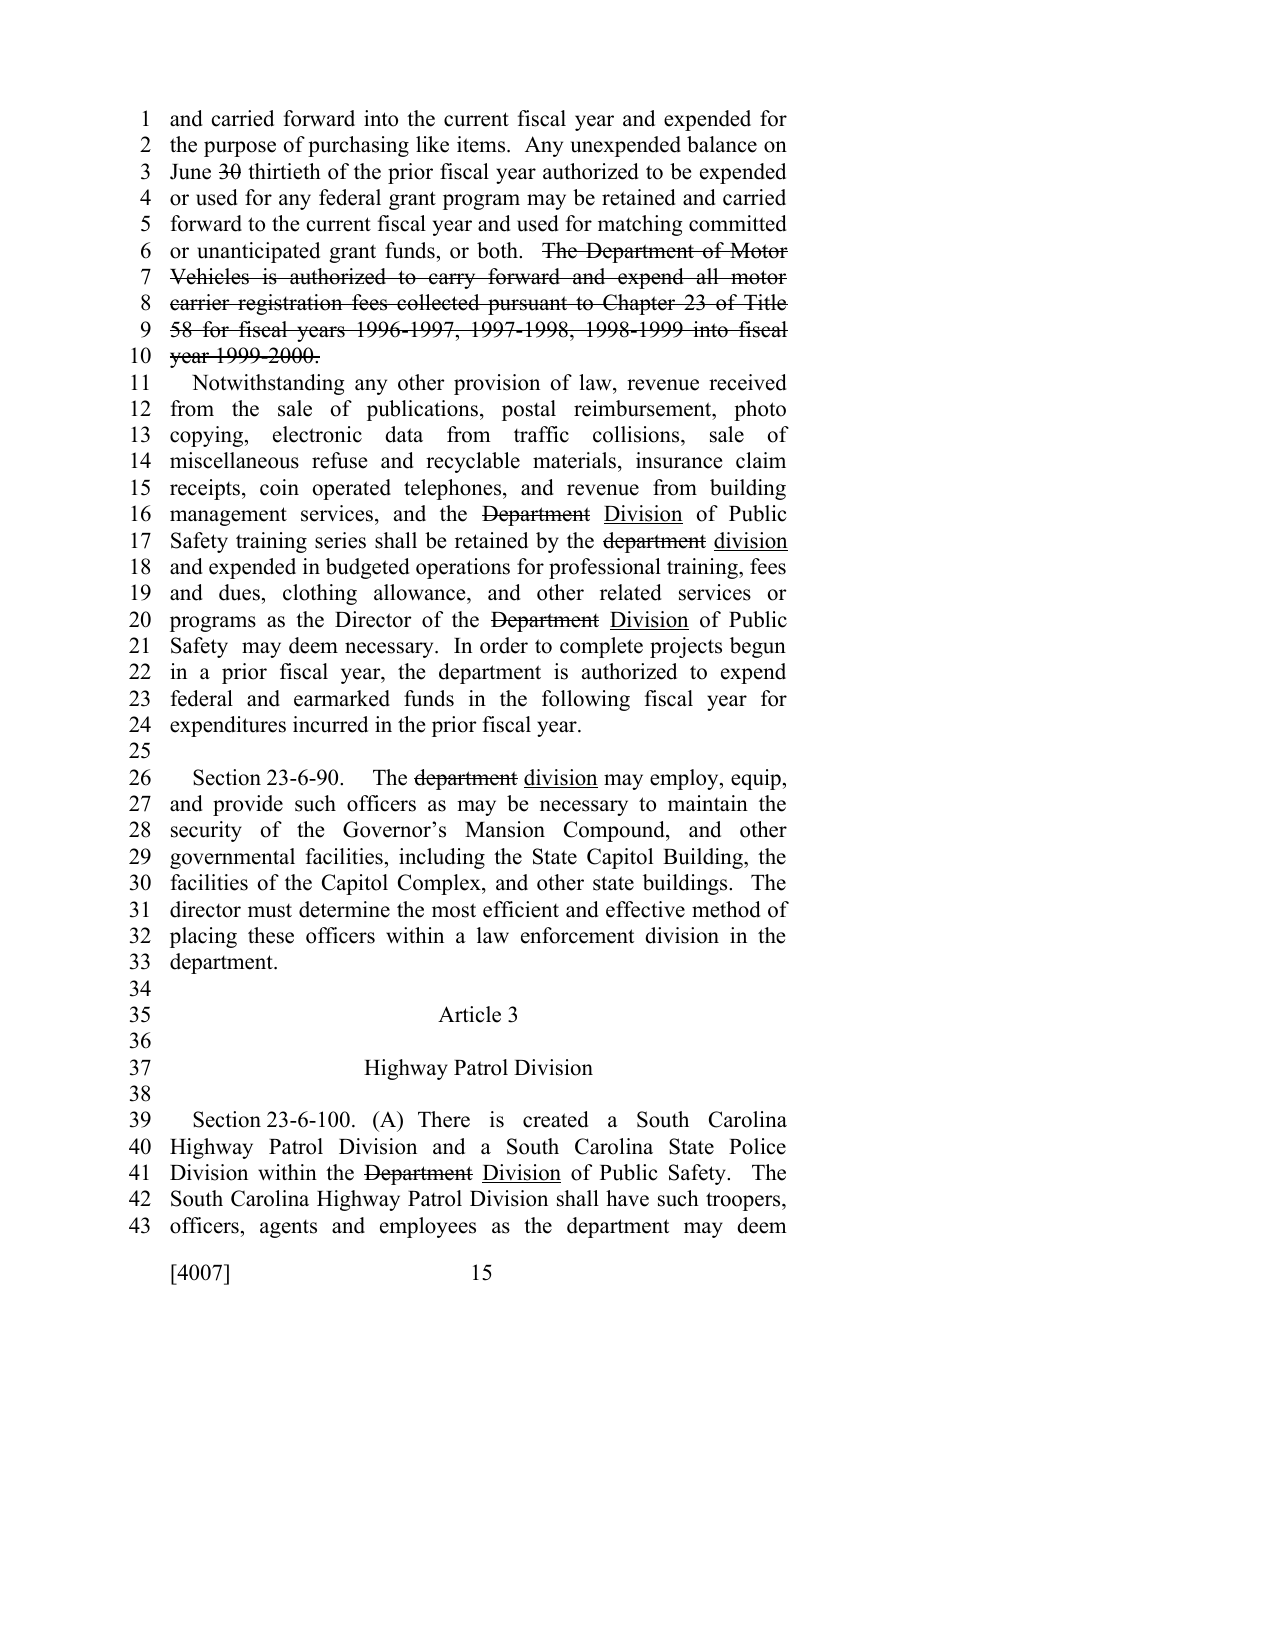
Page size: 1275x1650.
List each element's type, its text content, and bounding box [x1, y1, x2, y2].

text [169, 1106, 787, 1238]
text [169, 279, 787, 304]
text Article 3 [169, 1001, 787, 1027]
text Notwithstanding any other provision of law, revenue received from the sale of publications, postal reimbursement, photo copying, electronic data from traffic collisions, sale of miscellaneous refuse and recyclable materials, insurance claim receipts, coin operated telephones, and revenue from building management services, and the Department Division of Public Safety training series shall be retained by the department division and expended in budgeted operations for professional training, fees and dues, clothing allowance, and other related services or programs as the Director of the Department Division of Public Safety may deem necessary. In order to complete projects begun in a prior fiscal year, the department is authorized to expend federal and earmarked funds in the following fiscal year for expenditures incurred in the prior fiscal year. [169, 368, 787, 737]
text Section 23-6-90. The department division may employ, equip, and provide such officers as may be necessary to maintain the security of the Governor’s Mansion Compound, and other governmental facilities, including the State Capitol Building, the facilities of the Capitol Complex, and other state buildings. The director must determine the most efficient and effective method of placing these officers within a law enforcement division in the department. [169, 764, 787, 975]
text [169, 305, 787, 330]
text Highway Patrol Division [169, 1054, 787, 1080]
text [169, 105, 787, 278]
